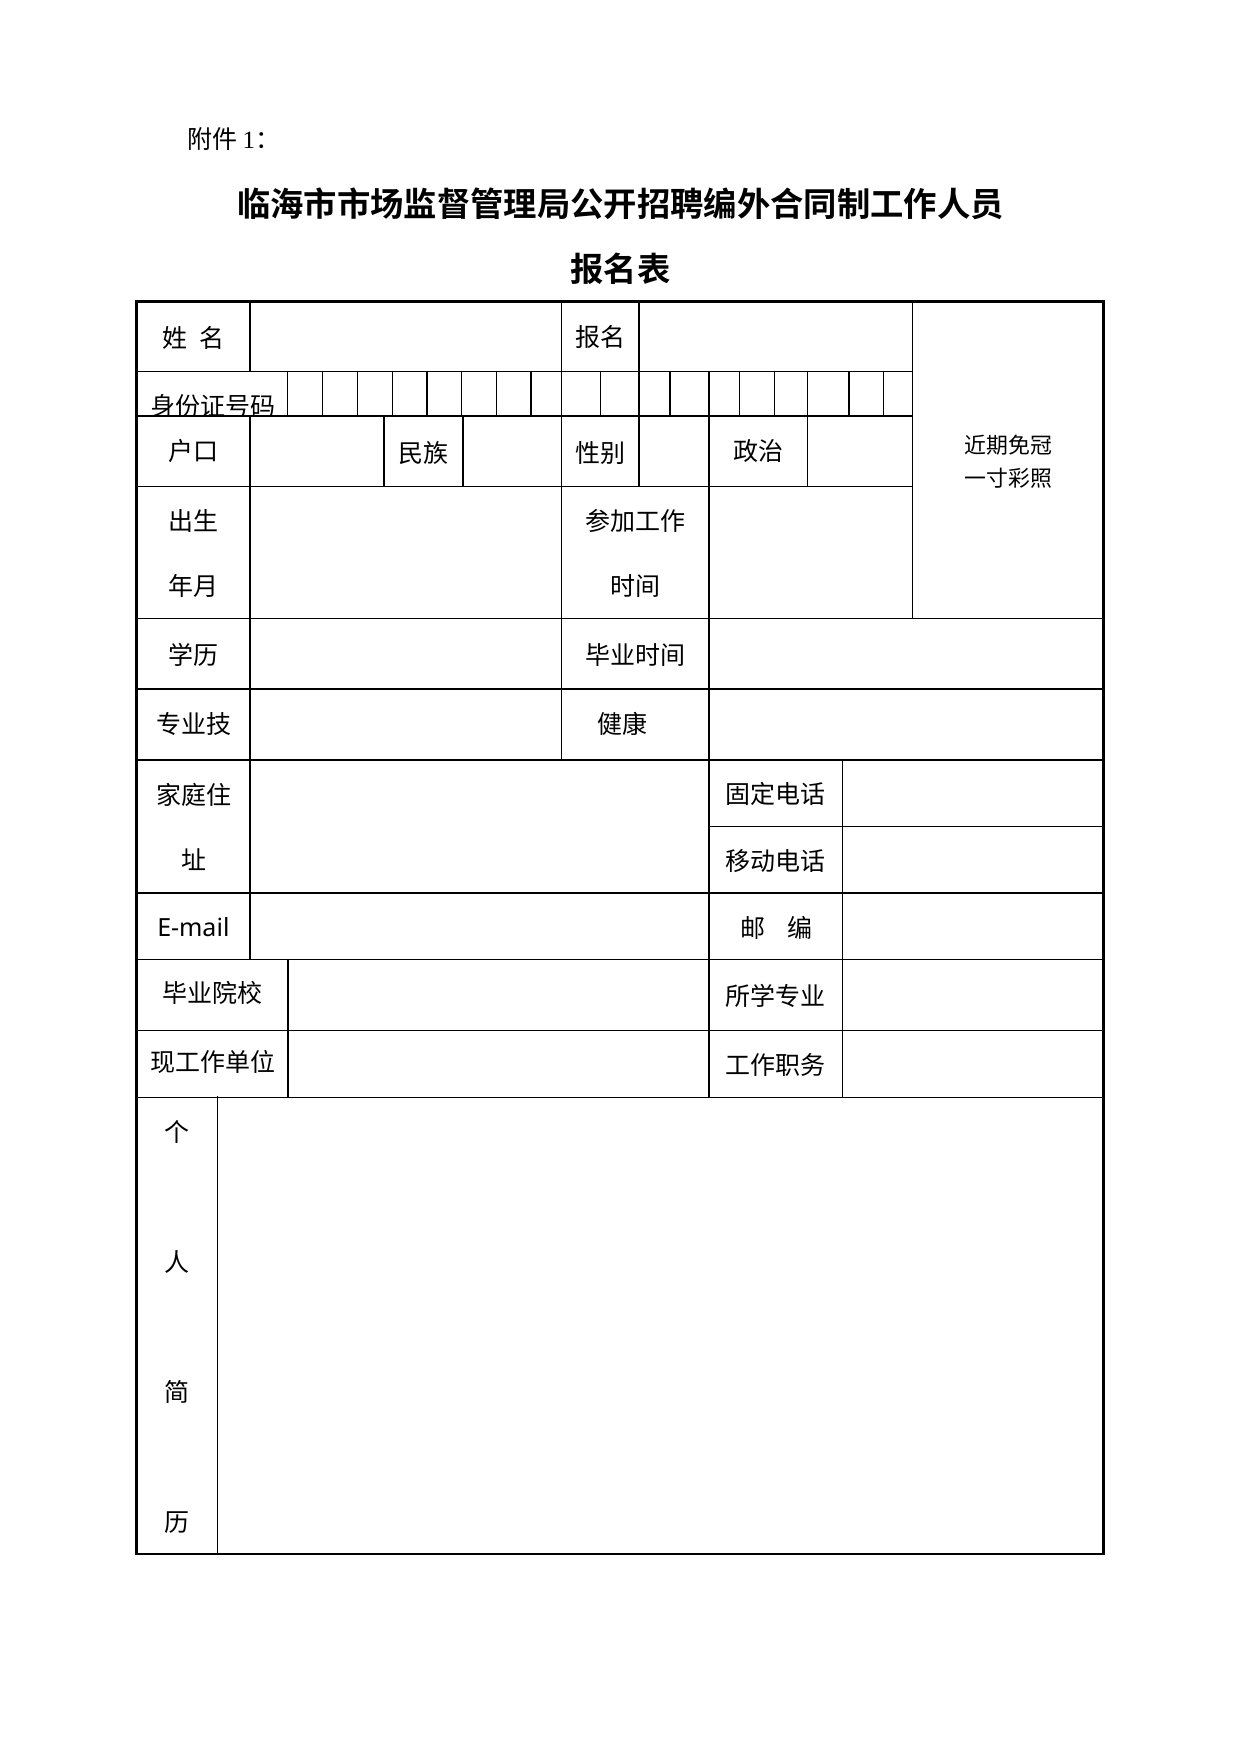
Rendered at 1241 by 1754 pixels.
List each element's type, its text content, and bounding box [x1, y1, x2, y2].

table_cell [710, 487, 912, 617]
table_cell 专业技 术职称 [138, 690, 249, 759]
table_cell 健康 状况 [562, 690, 708, 759]
table_cell 工作职务 [710, 1031, 842, 1096]
table_header 姓 名 [138, 303, 249, 371]
table_cell [289, 1031, 708, 1096]
table_cell 毕业时间 [562, 619, 708, 688]
table_cell 学历 [138, 619, 249, 688]
table_cell [393, 372, 426, 415]
table_header 近期免冠 一寸彩照 [913, 303, 1102, 617]
table_cell [843, 894, 1102, 959]
table_cell [289, 960, 708, 1029]
table_cell 身份证号码 [138, 372, 287, 415]
table_cell [251, 487, 561, 617]
table_cell [251, 761, 708, 892]
text 报名表 [187, 235, 1053, 300]
table_cell [843, 960, 1102, 1029]
table_cell 政治 面貌 [710, 417, 807, 486]
table_cell 民族 [385, 417, 462, 486]
text 临海市市场监督管理局公开招聘编外合同制工作人员 [187, 170, 1053, 235]
table_cell [251, 690, 561, 759]
table_cell [843, 761, 1102, 826]
table_cell E-mail [138, 894, 249, 959]
table_cell 固定电话 [710, 761, 842, 826]
table_cell [464, 417, 561, 486]
table_cell [562, 372, 600, 415]
table_cell [850, 372, 883, 415]
table_cell [218, 1098, 1102, 1553]
table_cell [808, 372, 848, 415]
table_cell [358, 372, 392, 415]
table_cell [710, 690, 1102, 759]
table_cell [532, 372, 561, 415]
table_cell 邮 编 [710, 894, 842, 959]
table_cell 户口 所在地 [138, 417, 249, 486]
table_header 报名岗位 [562, 303, 638, 371]
table_cell [428, 372, 461, 415]
table_cell 性别 [562, 417, 638, 486]
text 附件1： [187, 105, 1053, 170]
table_cell [462, 372, 496, 415]
table_cell [843, 1031, 1102, 1096]
table_cell 个 人 简 历 [138, 1098, 217, 1553]
table_cell [251, 619, 561, 688]
table_cell [710, 619, 1102, 688]
table_header [251, 303, 561, 371]
table_cell 移动电话 [710, 827, 842, 892]
table_cell [640, 372, 669, 415]
table_cell 参加工作时间 [562, 487, 708, 617]
table_cell 所学专业 [710, 960, 842, 1029]
table_cell [671, 372, 708, 415]
table_header [640, 303, 912, 371]
table_cell [288, 372, 322, 415]
table_cell [808, 417, 912, 486]
table_cell 家庭住址 [138, 761, 249, 892]
table_cell [601, 372, 638, 415]
table_cell 出生 年月 [138, 487, 249, 617]
table_cell [497, 372, 530, 415]
table_cell [323, 372, 357, 415]
table_cell [843, 827, 1102, 892]
table_cell [251, 417, 383, 486]
table_cell [710, 372, 739, 415]
table_cell [775, 372, 807, 415]
table_cell [251, 894, 708, 959]
table_cell [740, 372, 774, 415]
table_cell [884, 372, 912, 415]
table_cell 现工作单位 [138, 1031, 287, 1096]
table_cell [640, 417, 708, 486]
table_cell 毕业院校 [138, 960, 287, 1029]
